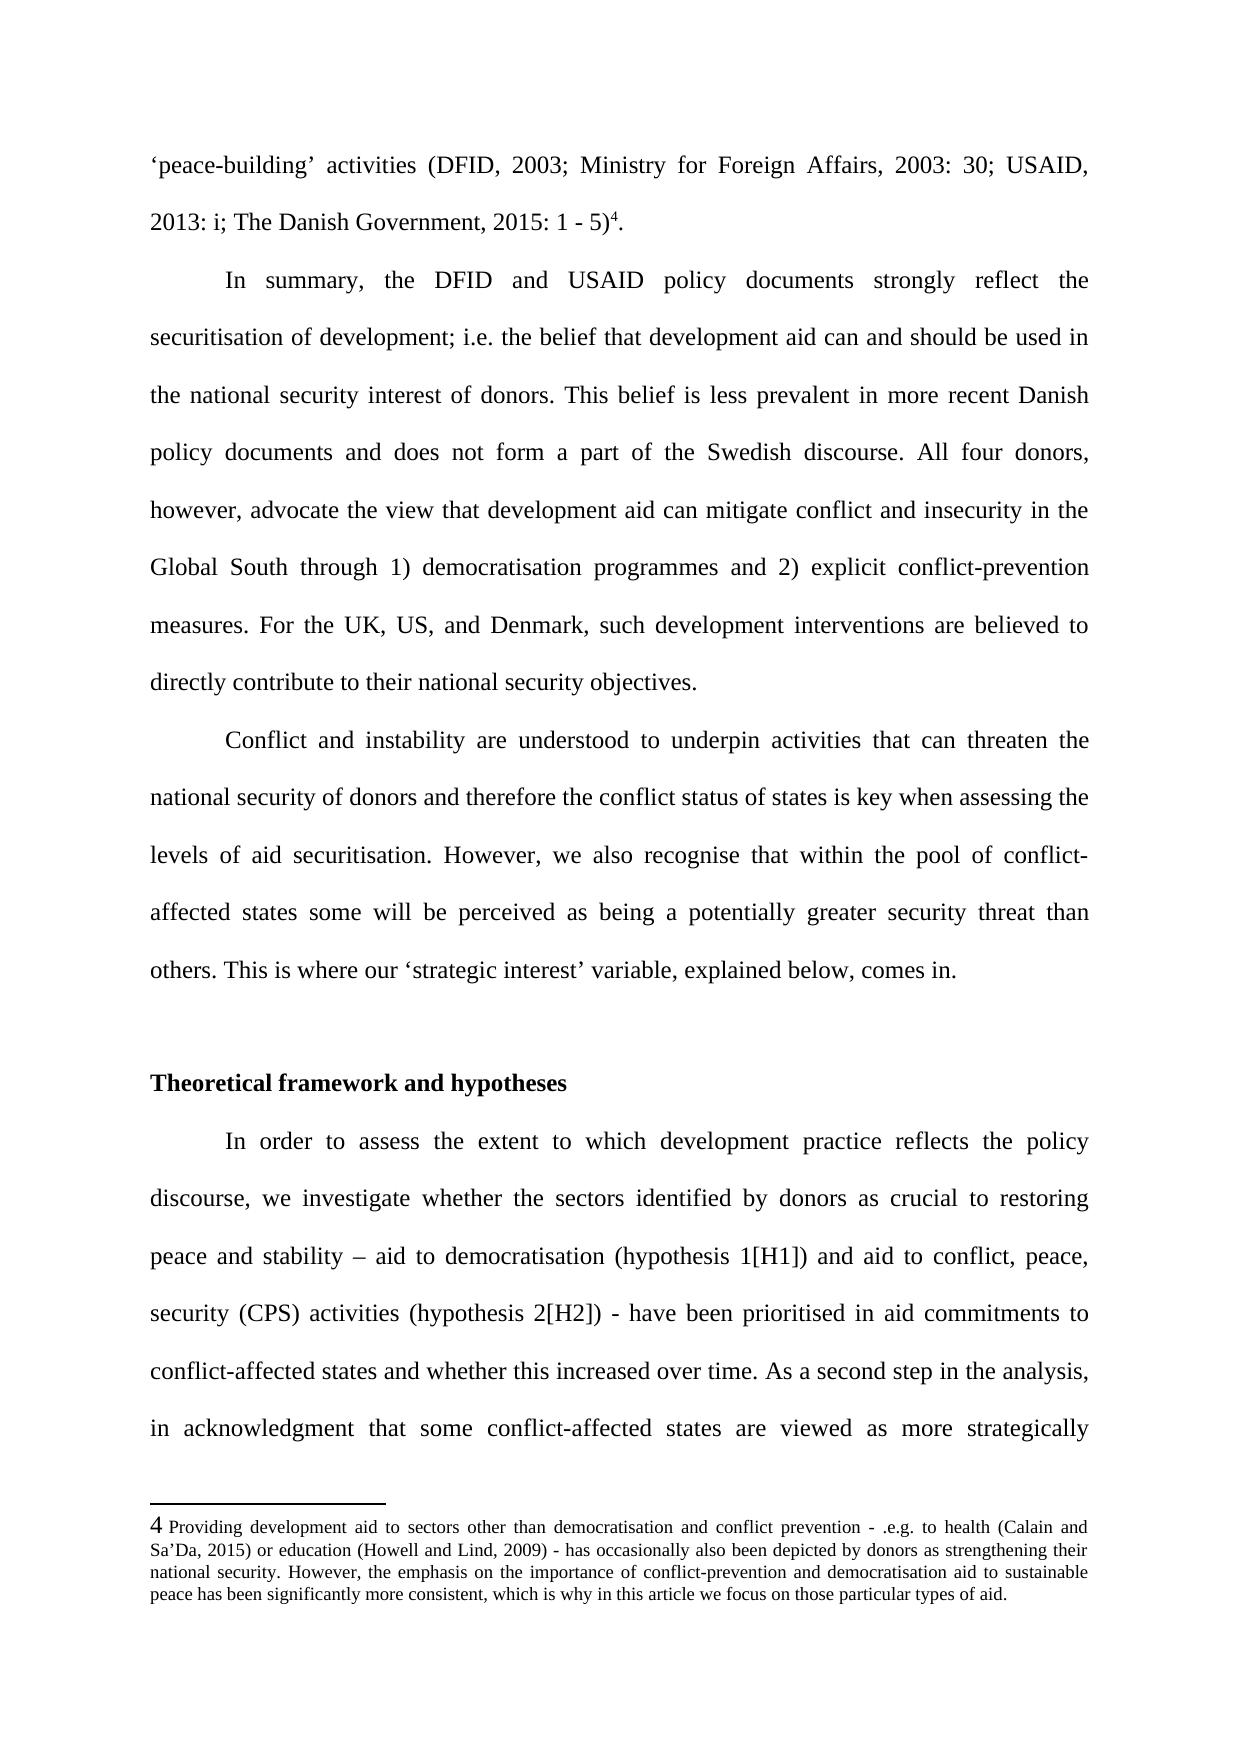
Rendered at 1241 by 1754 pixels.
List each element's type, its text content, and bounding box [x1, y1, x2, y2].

text Conflict and instability are understood to underpin activities that can threaten the national security of donors and therefore the conflict status of states is key when assessing the levels of aid securitisation. However, we also recognise that within the pool of conflict-affected states some will be perceived as being a potentially greater security threat than others. This is where our ‘strategic interest’ variable, explained below, comes in. [150, 725, 1090, 984]
text In summary, the DFID and USAID policy documents strongly reflect the securitisation of development; i.e. the belief that development aid can and should be used in the national security interest of donors. This belief is less prevalent in more recent Danish policy documents and does not form a part of the Swedish discourse. All four donors, however, advocate the view that development aid can mitigate conflict and insecurity in the Global South through 1) democratisation programmes and 2) explicit conflict-prevention measures. For the UK, US, and Denmark, such development interventions are believed to directly contribute to their national security objectives. [150, 265, 1090, 696]
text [150, 150, 1090, 236]
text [150, 1126, 1090, 1442]
text Theoretical framework and hypotheses [150, 1068, 1090, 1097]
